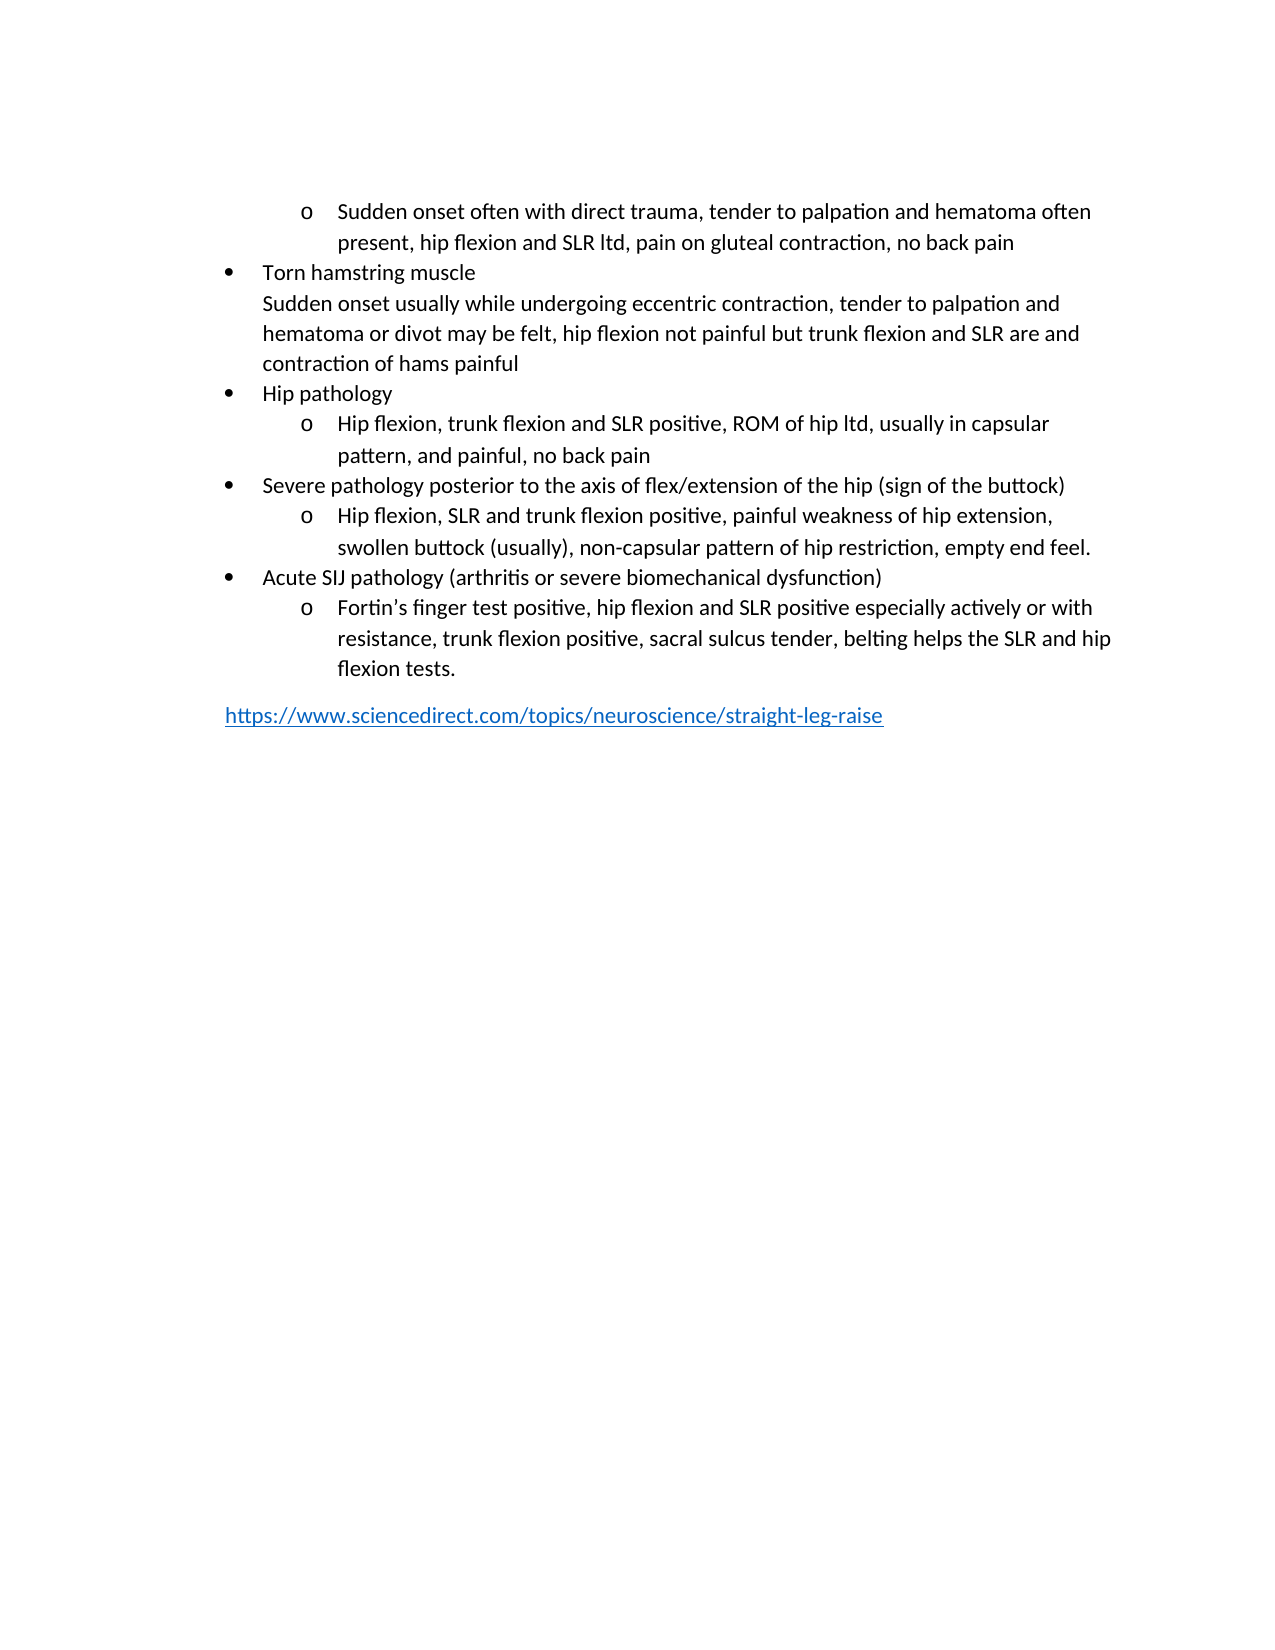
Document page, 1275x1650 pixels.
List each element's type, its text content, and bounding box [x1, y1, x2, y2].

list Sudden onset usually while undergoing eccentric contraction, tender to palpation and hematoma or divot may be felt, hip flexion not painful but trunk flexion and SLR are and contraction of hams painful [262, 289, 1125, 377]
list Hip pathology [225, 379, 1125, 407]
list Acute SIJ pathology (arthritis or severe biomechanical dysfunction) [225, 563, 1125, 591]
list Fortin’s finger test positive, hip flexion and SLR positive especially actively or with resistance, trunk flexion positive, sacral sulcus tender, belting helps the SLR and hip flexion tests. [300, 593, 1125, 683]
list Hip flexion, SLR and trunk flexion positive, painful weakness of hip extension, swollen buttock (usually), non-capsular pattern of hip restriction, empty end feel. [300, 501, 1125, 561]
list Severe pathology posterior to the axis of flex/extension of the hip (sign of the buttock) [225, 471, 1125, 499]
list Sudden onset often with direct trauma, tender to palpation and hematoma often present, hip flexion and SLR ltd, pain on gluteal contraction, no back pain [300, 197, 1125, 256]
list Hip flexion, trunk flexion and SLR positive, ROM of hip ltd, usually in capsular pattern, and painful, no back pain [300, 409, 1125, 469]
list Torn hamstring muscle [225, 258, 1125, 286]
text https://www.sciencedirect.com/topics/neuroscience/straight-leg-raise [225, 701, 1125, 729]
